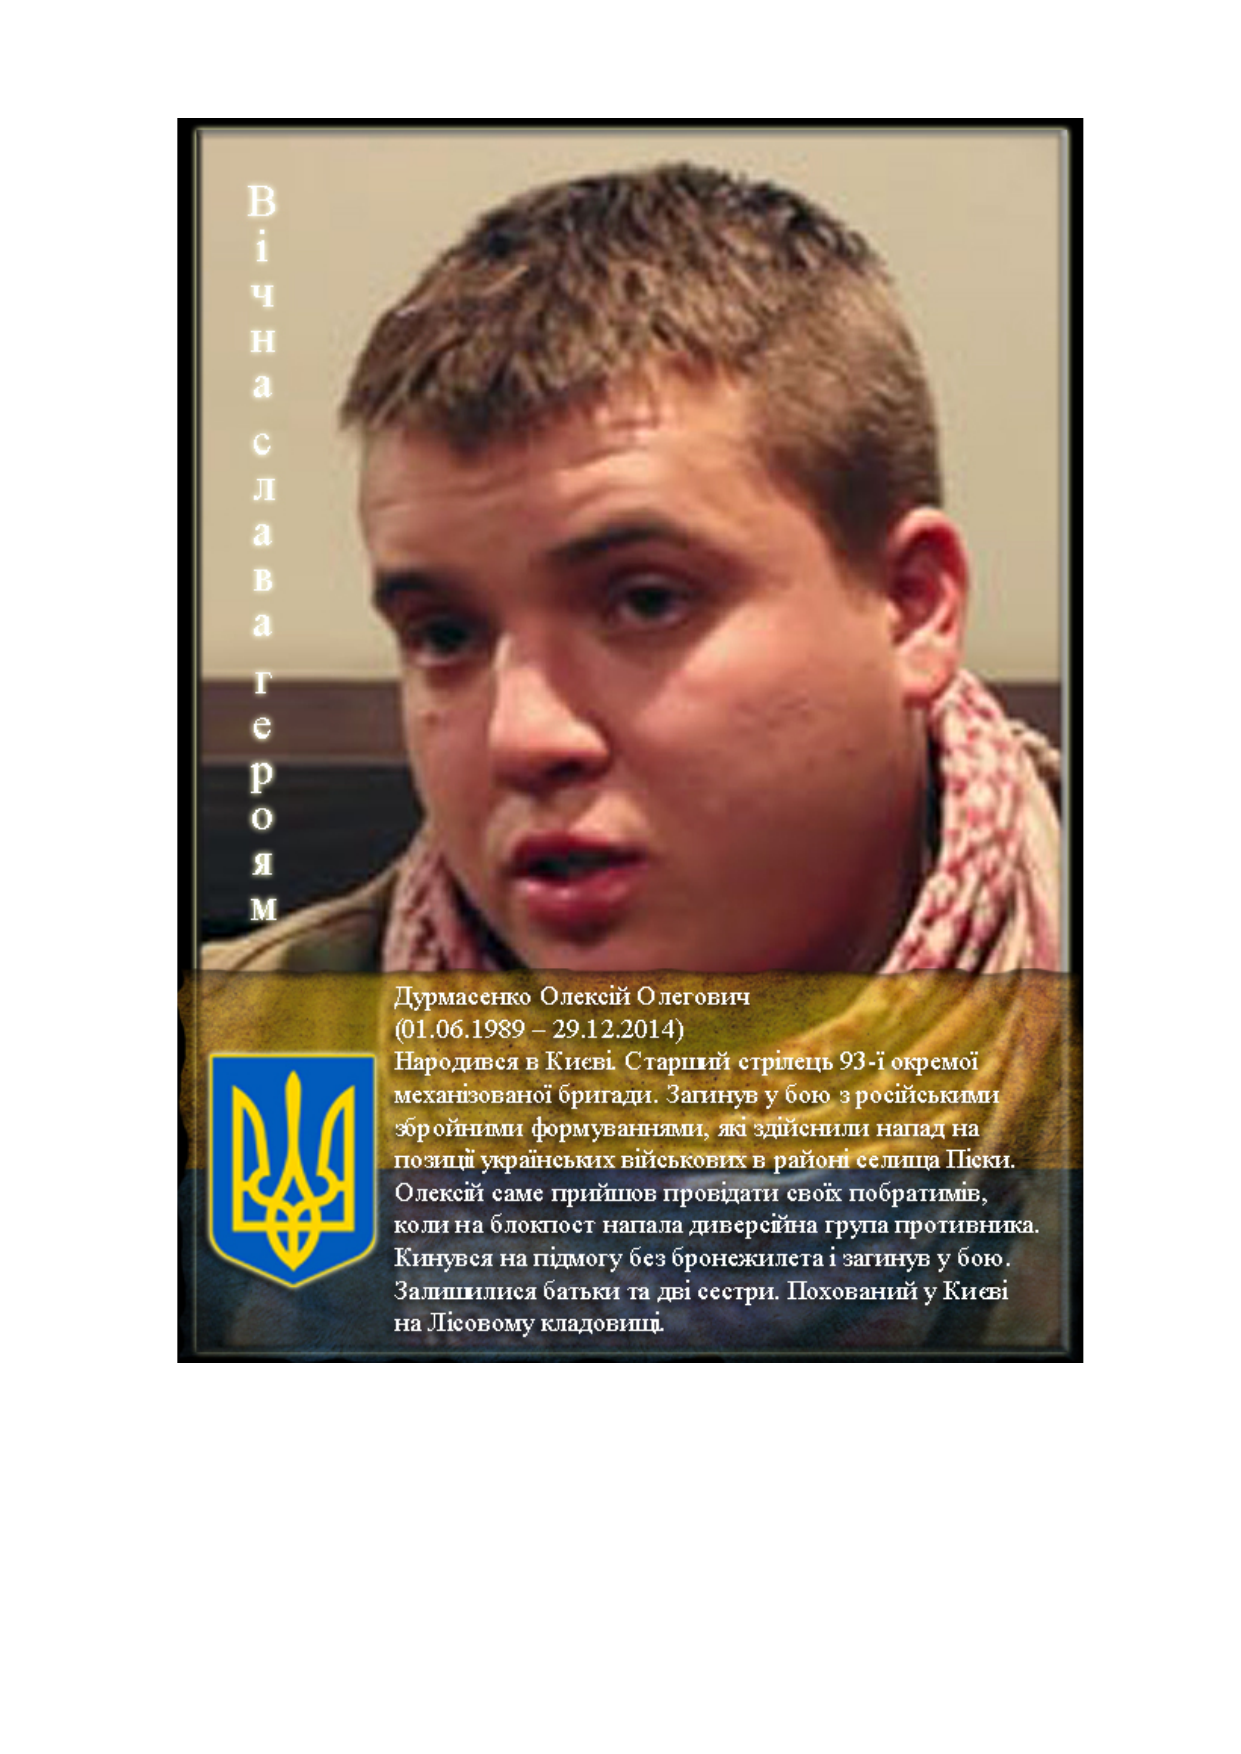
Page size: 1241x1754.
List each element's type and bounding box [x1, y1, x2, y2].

picture [177, 118, 1084, 1363]
